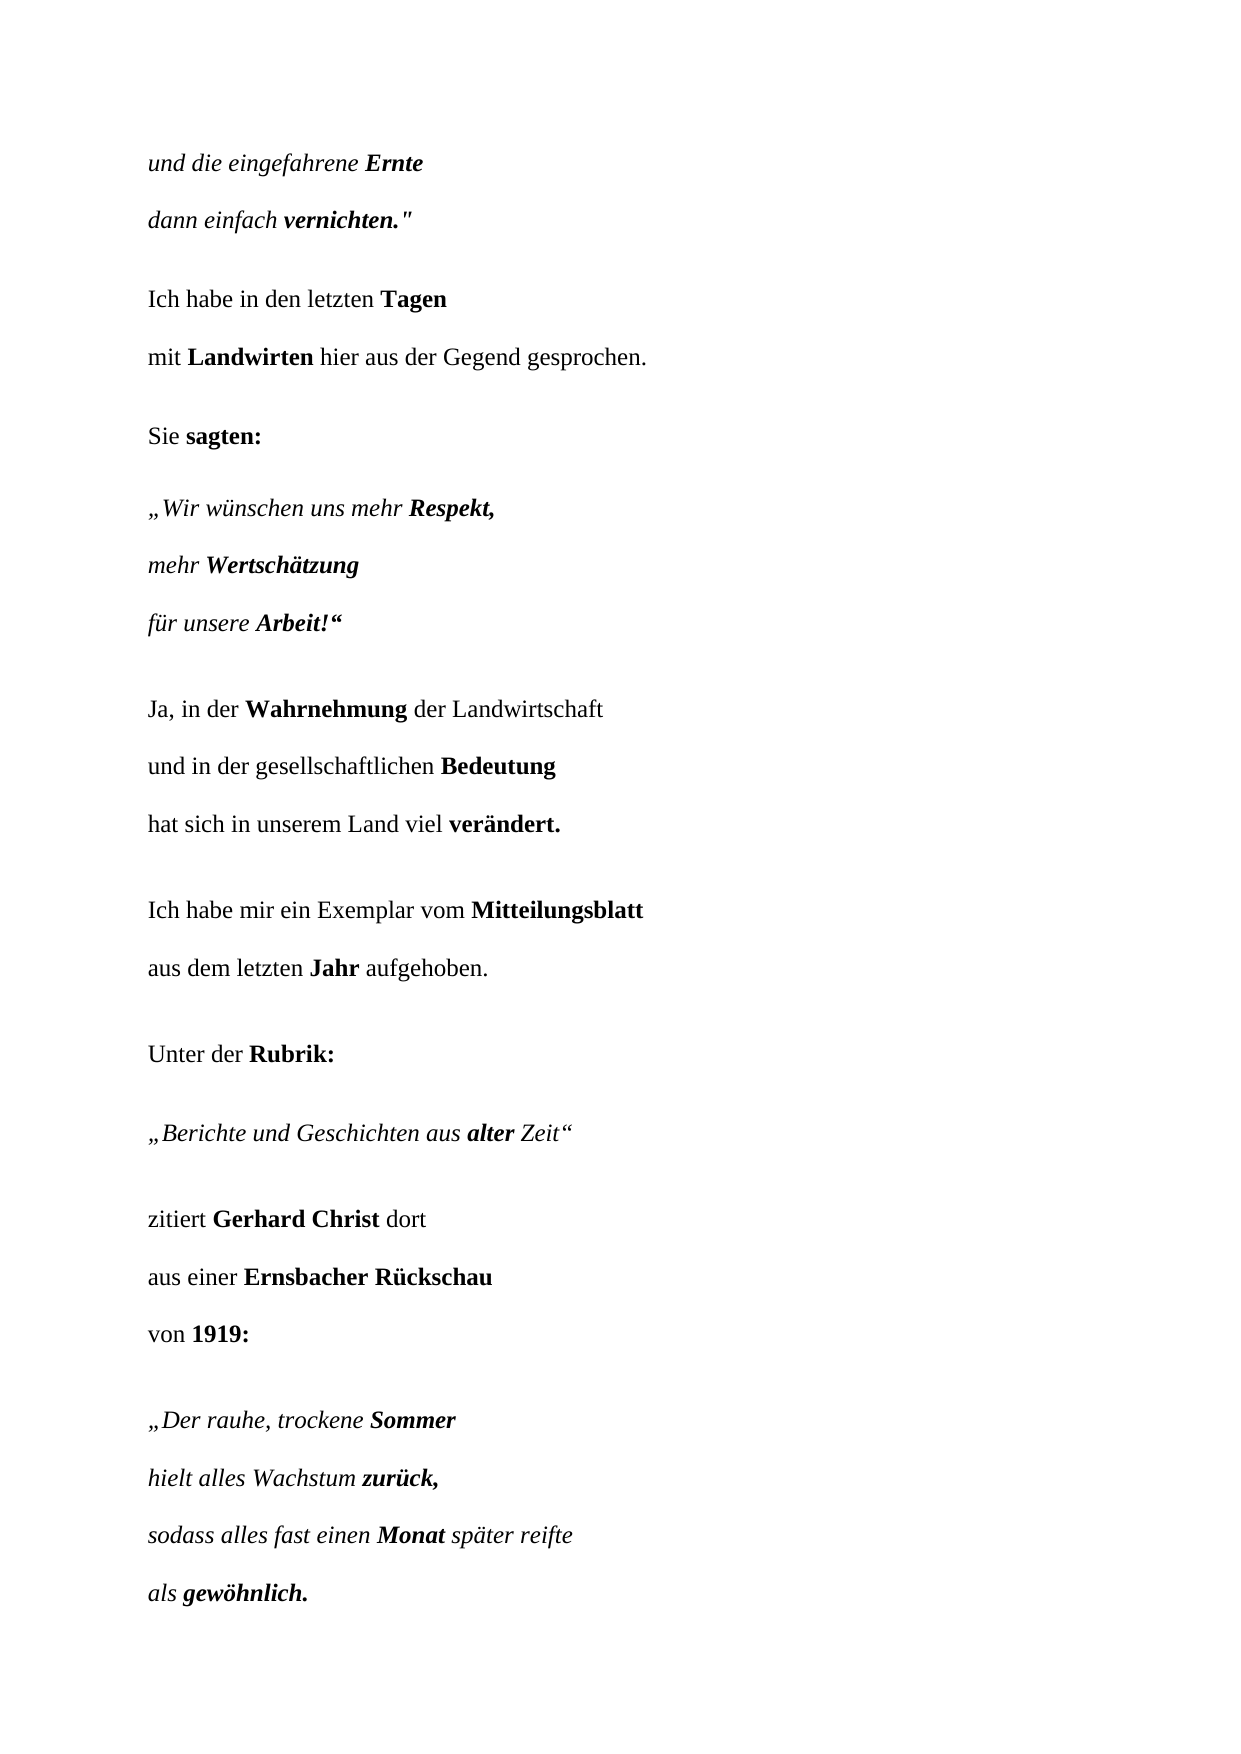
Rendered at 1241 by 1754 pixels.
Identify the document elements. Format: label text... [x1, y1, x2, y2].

text und in der gesellschaftlichen Bedeutung [148, 751, 1093, 780]
text mehr Wertschätzung [148, 550, 1093, 579]
text zitiert Gerhard Christ dort [148, 1204, 1093, 1233]
text und die eingefahrene Ernte [148, 148, 1093, 176]
text Unter der Rubrik: [148, 1039, 1093, 1068]
text Ich habe in den letzten Tagen [148, 284, 1093, 313]
text für unsere Arbeit!“ [148, 608, 1093, 636]
text aus dem letzten Jahr aufgehoben. [148, 953, 1093, 981]
text Sie sagten: [148, 421, 1093, 449]
text „Wir wünschen uns mehr Respekt, [148, 493, 1093, 521]
text mit Landwirten hier aus der Gegend gesprochen. [148, 342, 1093, 370]
text als gewöhnlich. [148, 1578, 1093, 1607]
text „Der rauhe, trockene Sommer [148, 1405, 1093, 1434]
text dann einfach vernichten." [148, 205, 1093, 234]
text Ja, in der Wahrnehmung der Landwirtschaft [148, 694, 1093, 723]
text hat sich in unserem Land viel verändert. [148, 809, 1093, 838]
text hielt alles Wachstum zurück, [148, 1463, 1093, 1492]
text sodass alles fast einen Monat später reifte [148, 1520, 1093, 1549]
text von 1919: [148, 1319, 1093, 1348]
text aus einer Ernsbacher Rückschau [148, 1262, 1093, 1290]
text Ich habe mir ein Exemplar vom Mitteilungsblatt [148, 895, 1093, 924]
text „Berichte und Geschichten aus alter Zeit“ [148, 1118, 1093, 1147]
